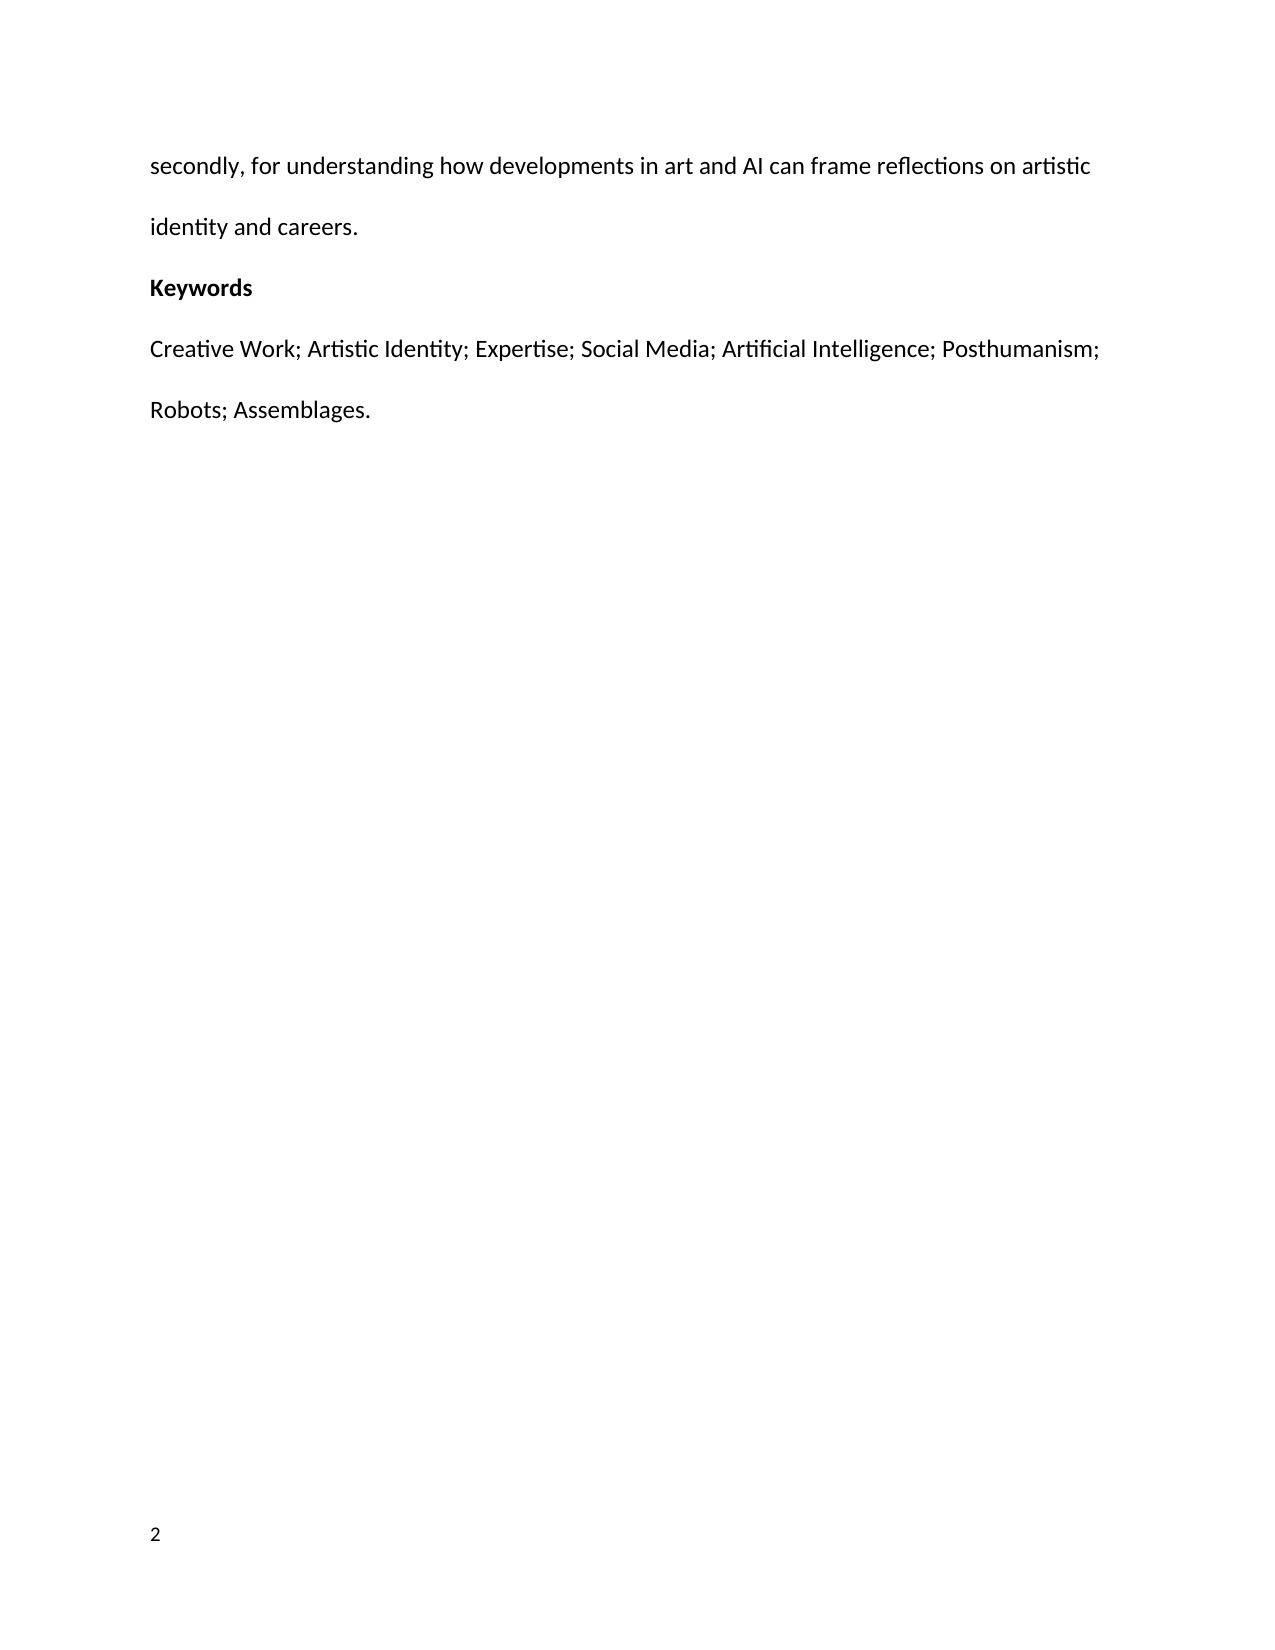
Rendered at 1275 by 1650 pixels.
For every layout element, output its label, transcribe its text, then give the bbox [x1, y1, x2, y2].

text Keywords Creative Work; Artistic Identity; Expertise; Social Media; Artificial Intelligence; Posthumanism; Robots; Assemblages. [150, 272, 1125, 425]
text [150, 150, 1125, 242]
